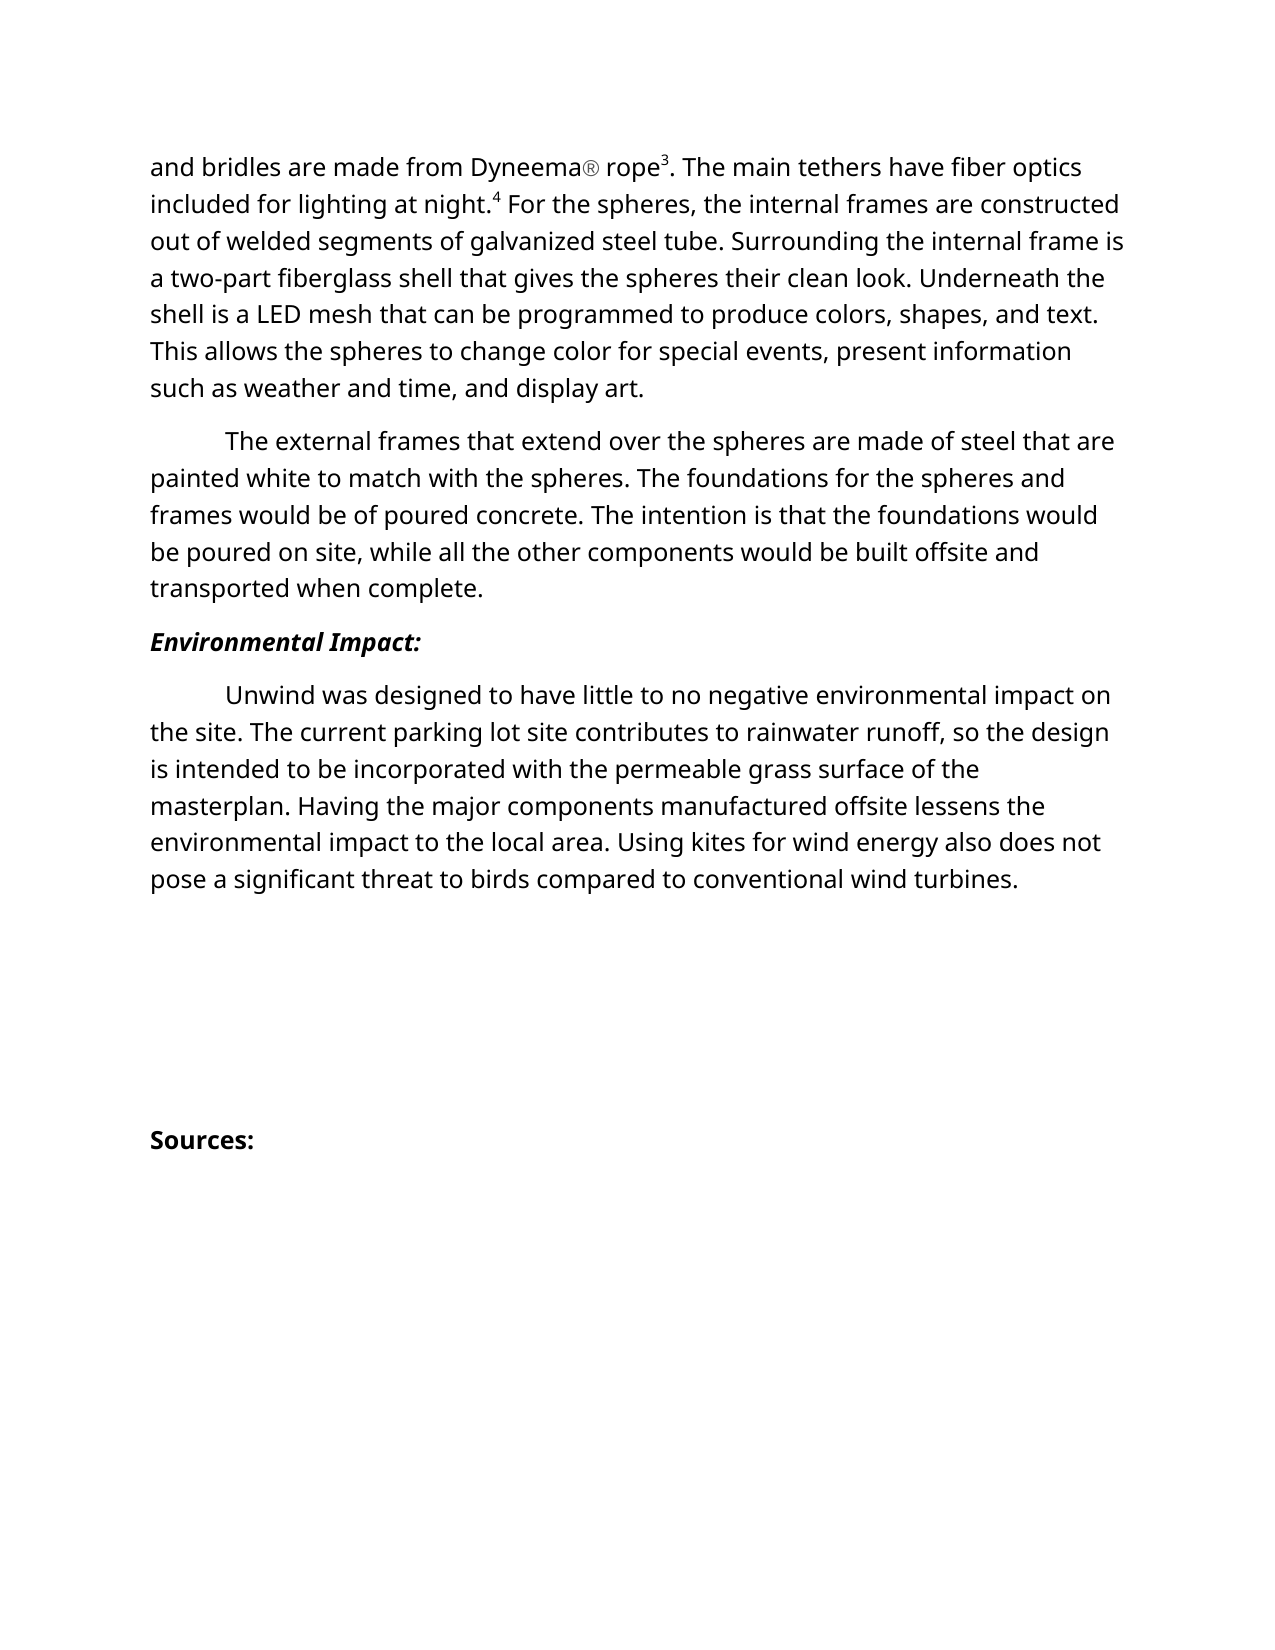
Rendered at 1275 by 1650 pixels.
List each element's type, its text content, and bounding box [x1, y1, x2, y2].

text Environmental Impact: [150, 624, 1125, 659]
text Sources: [150, 1122, 1125, 1157]
text The external frames that extend over the spheres are made of steel that are painted white to match with the spheres. The foundations for the spheres and frames would be of poured concrete. The intention is that the foundations would be poured on site, while all the other components would be built offsite and transported when complete. [150, 424, 1125, 605]
text Unwind was designed to have little to no negative environmental impact on the site. The current parking lot site contributes to rainwater runoff, so the design is intended to be incorporated with the permeable grass surface of the masterplan. Having the major components manufactured offsite lessens the environmental impact to the local area. Using kites for wind energy also does not pose a significant threat to birds compared to conventional wind turbines. [150, 678, 1125, 896]
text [150, 150, 1125, 405]
